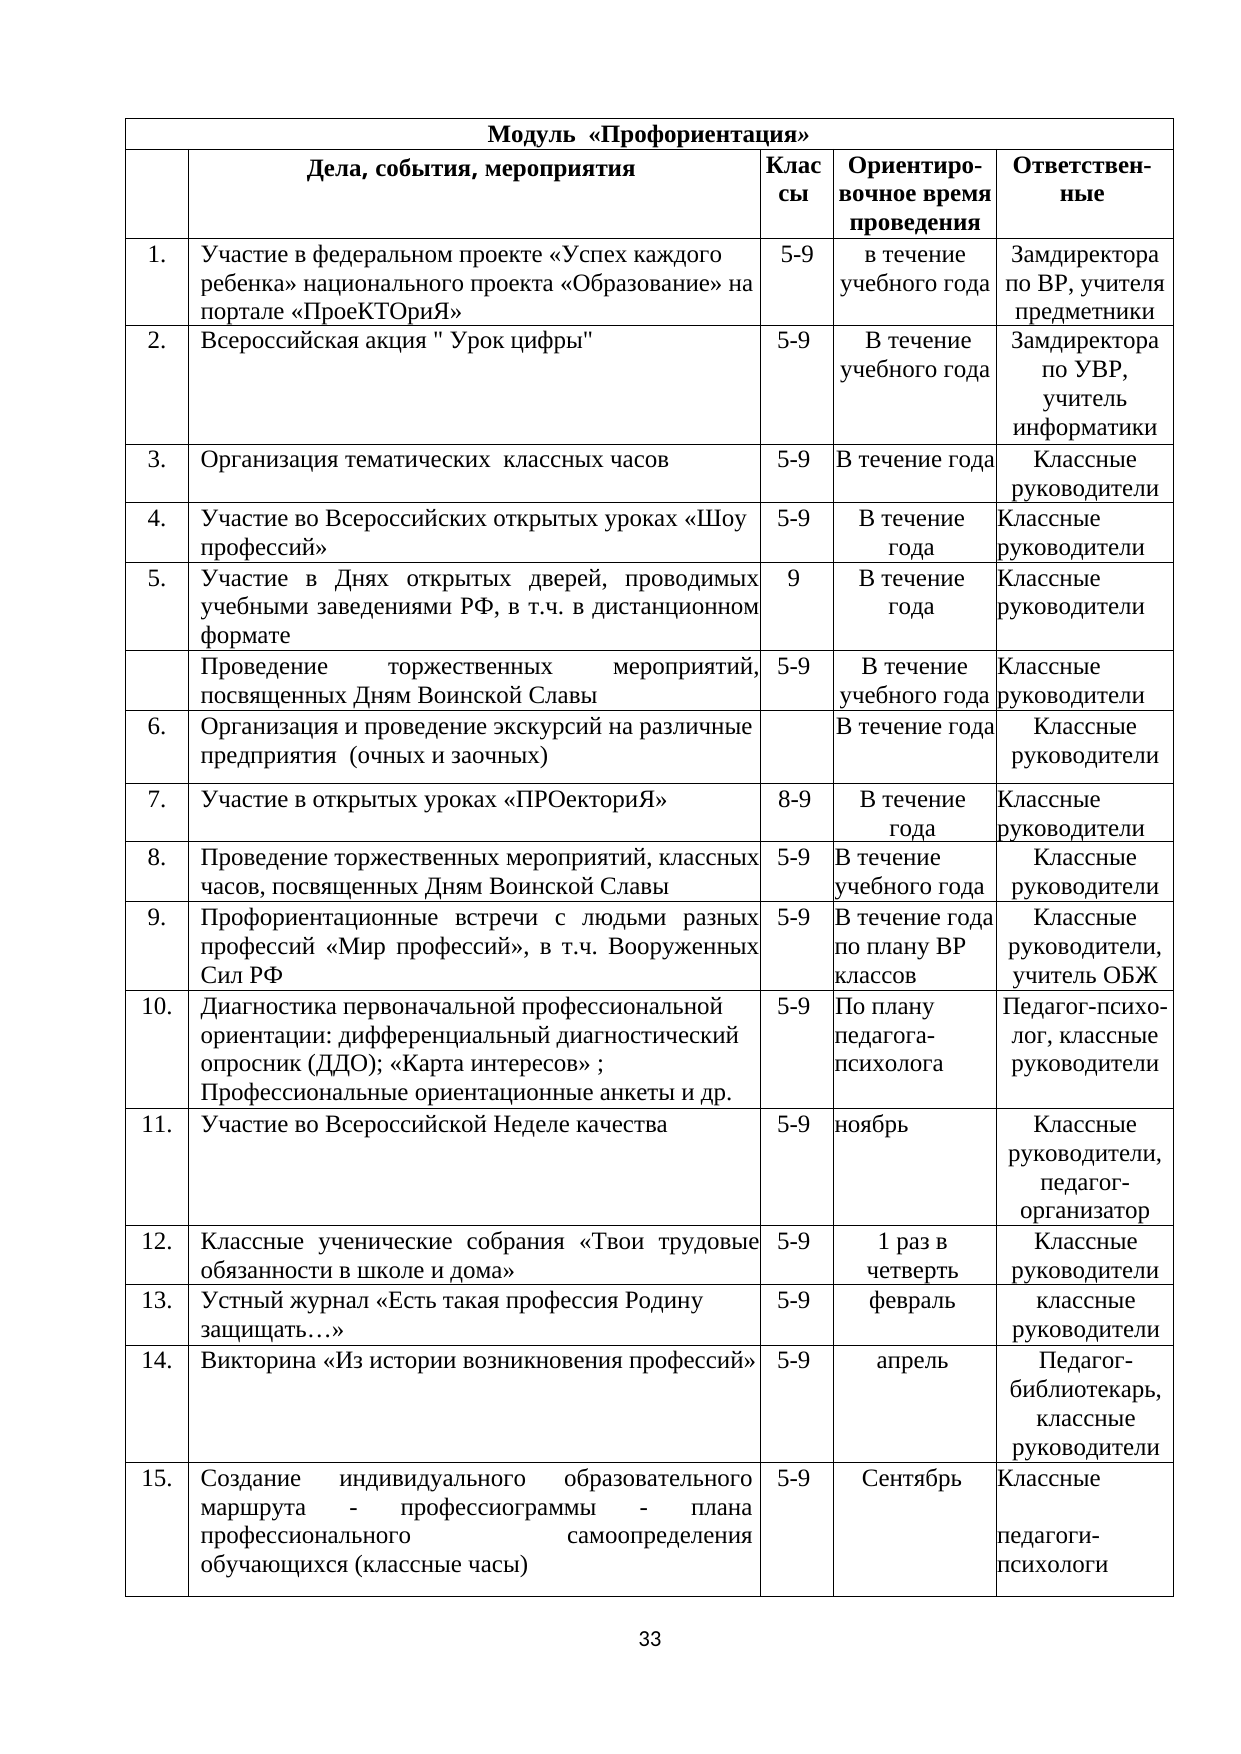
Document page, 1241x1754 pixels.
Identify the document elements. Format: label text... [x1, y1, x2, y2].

table_cell Участие во Всероссийской Неделе качества [189, 1109, 760, 1225]
table_cell [761, 711, 833, 783]
table_cell Участие в федеральном проекте «Успех каждого ребенка» национального проекта «Образование» на портале «ПроеКТОриЯ» [462, 239, 760, 324]
table_cell 5-9 [761, 239, 833, 324]
table_cell Классные ученические собрания «Твои трудовые обязанности в школе и дома» [189, 1226, 760, 1284]
table_cell В течение года по плану ВР классов [834, 902, 996, 990]
table_cell классные руководители [997, 1285, 1173, 1344]
table_cell Участие в открытых уроках «ПРОекториЯ» [189, 784, 760, 841]
table_cell Участие во Всероссийских открытых уроках «Шоу профессий» [189, 503, 760, 562]
table_cell февраль [834, 1285, 996, 1344]
table_cell 1 раз в четверть [834, 1226, 996, 1284]
table_cell Классные руководители [997, 1226, 1173, 1284]
table_cell Классные руководители [997, 842, 1173, 901]
table_cell Устный журнал «Есть такая профессия Родину защищать…» [189, 1285, 760, 1344]
table_cell Дела, события, мероприятия [189, 150, 760, 238]
table_cell 6. [126, 711, 188, 783]
table_cell Классные руководители [997, 651, 1173, 710]
table_cell ноябрь [834, 1109, 996, 1225]
table_cell Организация тематических классных часов [189, 445, 760, 502]
table_cell 5-9 [761, 991, 833, 1108]
table_cell [126, 651, 188, 710]
table_cell Ориентиро-вочное время проведения [834, 150, 996, 238]
table_cell Участие в Днях открытых дверей, проводимых учебными заведениями РФ, в т.ч. в дистанционном формате [189, 563, 760, 650]
table_cell В течение года [834, 711, 996, 783]
table_cell В течение года [834, 445, 996, 502]
table_cell 5-9 [761, 1109, 833, 1225]
table_cell Классные руководители [997, 503, 1173, 562]
table_cell В течение года [834, 563, 996, 650]
table_cell Классы [761, 150, 833, 238]
table_cell 8. [126, 842, 188, 901]
table_cell 1. [126, 239, 188, 324]
table_cell Замдиректора по УВР, учитель информатики [997, 326, 1173, 443]
table_cell В течение учебного года [834, 842, 996, 901]
table_cell Педагог-библиотекарь, классные руководители [997, 1346, 1173, 1462]
table_cell 5-9 [761, 503, 833, 562]
table_cell Проведение торжественных мероприятий, посвященных Дням Воинской Славы [189, 651, 760, 710]
table_cell 9. [126, 902, 188, 990]
table_cell Организация и проведение экскурсий на различные предприятия (очных и заочных) [189, 711, 760, 783]
table_cell 12. [126, 1226, 188, 1284]
table_cell Классные руководители, педагог-организатор [997, 1109, 1173, 1225]
table_cell 5-9 [761, 1346, 833, 1462]
table_cell 5-9 [761, 1463, 833, 1596]
table_cell 5-9 [761, 445, 833, 502]
table_cell [126, 150, 188, 238]
table_cell Ответствен-ные [997, 150, 1173, 238]
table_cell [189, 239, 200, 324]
table_cell 5-9 [761, 842, 833, 901]
table_cell Викторина «Из истории возникновения профессий» [189, 1346, 760, 1462]
table_cell Классные руководители, педагоги-психологи [997, 1463, 1173, 1596]
table_cell Классные руководители [997, 784, 1173, 841]
table_cell 4. [126, 503, 188, 562]
table_cell 5-9 [761, 1285, 833, 1344]
table_cell Замдиректора по ВР, учителя предметники [997, 239, 1173, 324]
table_cell В течение учебного года [834, 651, 996, 710]
table_cell 11. [126, 1109, 188, 1225]
table_cell 10. [126, 991, 188, 1108]
table_cell Профориентационные встречи с людьми разных профессий «Мир профессий», в т.ч. Вооруженных Сил РФ [189, 902, 760, 990]
table_cell в течение учебного года [834, 239, 996, 324]
table_cell В течение учебного года [834, 326, 996, 443]
table_cell Классные руководители [997, 711, 1173, 783]
table_cell 14. [126, 1346, 188, 1462]
table_cell 5. [126, 563, 188, 650]
table_cell 5-9 [761, 902, 833, 990]
table_cell Классные руководители, учитель ОБЖ [997, 902, 1173, 990]
table_cell Педагог-психо-лог, классные руководители [997, 991, 1173, 1108]
table_cell В течение года [834, 784, 996, 841]
table_cell Диагностика первоначальной профессиональной ориентации: дифференциальный диагностический опросник (ДДО); «Карта интересов» ; Профессиональные ориентационные анкеты и др. [189, 991, 760, 1108]
table_cell 5-9 [761, 1226, 833, 1284]
table_cell Классные руководители [997, 445, 1173, 502]
table_cell 2. [126, 326, 188, 443]
table_cell 15. [126, 1463, 188, 1596]
table_cell 7. [126, 784, 188, 841]
table_cell 3. [126, 445, 188, 502]
table_cell 8-9 [761, 784, 833, 841]
table_cell 9 [761, 563, 833, 650]
table_cell 5-9 [761, 326, 833, 443]
table_cell 13. [126, 1285, 188, 1344]
table_cell По плану педагога-психолога [834, 991, 996, 1108]
table_cell апрель [834, 1346, 996, 1462]
table_cell Проведение торжественных мероприятий, классных часов, посвященных Дням Воинской Славы [189, 842, 760, 901]
table_cell Классные руководители [997, 563, 1173, 650]
table_cell Всероссийская акция " Урок цифры" [189, 326, 760, 443]
table_cell Создание индивидуального образовательного маршрута - профессиограммы - плана профессионального самоопределения обучающихся (классные часы) [189, 1463, 760, 1596]
table_cell Модуль «Профориентация» [126, 119, 1173, 149]
table_cell 5-9 [761, 651, 833, 710]
table_cell В течение года [834, 503, 996, 562]
table_cell Сентябрь [834, 1463, 996, 1596]
